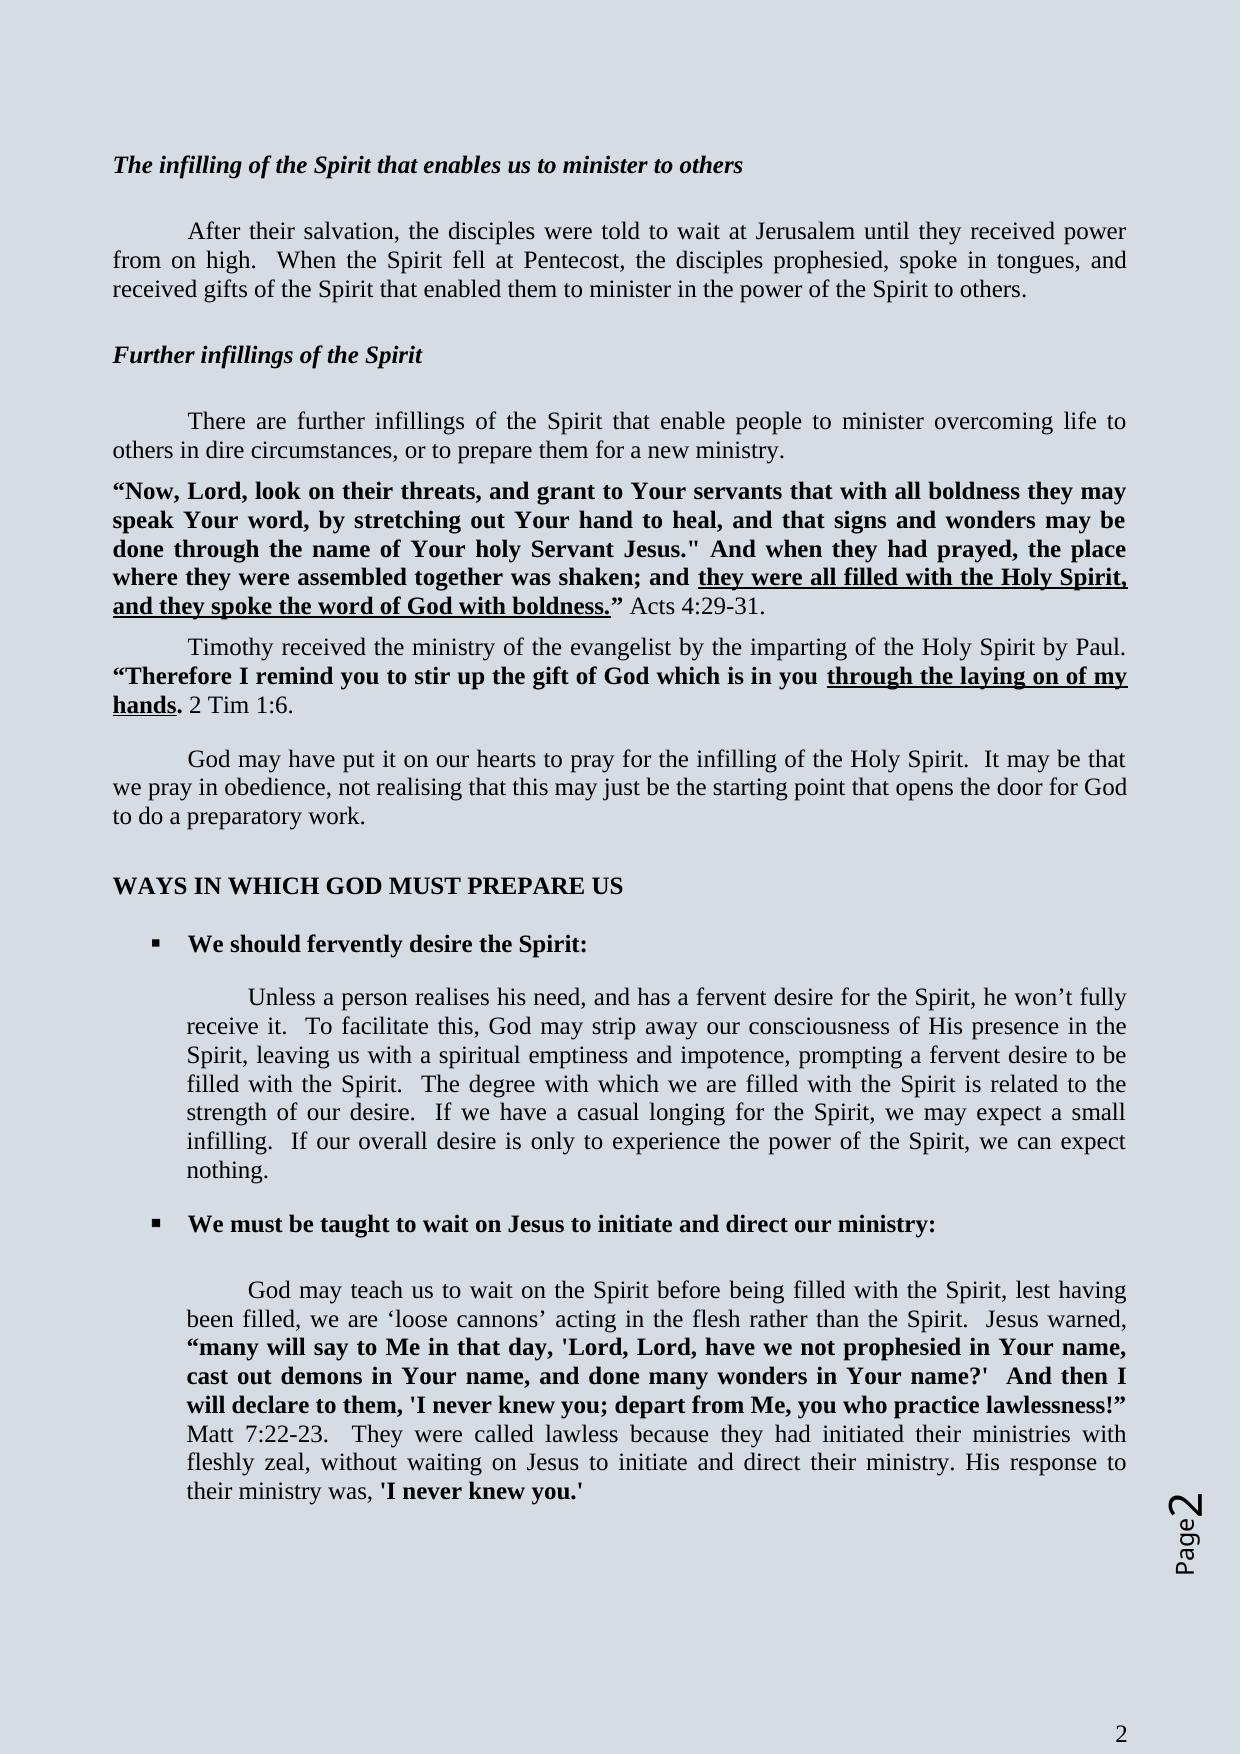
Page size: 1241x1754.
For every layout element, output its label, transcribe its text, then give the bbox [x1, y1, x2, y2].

text Timothy received the ministry of the evangelist by the imparting of the Holy Spirit by Paul. “Therefore I remind you to stir up the gift of God which is in you through the laying on of my hands. 2 Tim 1:6. [112, 632, 1128, 719]
text There are further infillings of the Spirit that enable people to minister overcoming life to others in dire circumstances, or to prepare them for a new ministry. [112, 406, 1128, 464]
text After their salvation, the disciples were told to wait at Jerusalem until they received power from on high. When the Spirit fell at Pentecost, the disciples prophesied, spoke in tongues, and received gifts of the Spirit that enabled them to minister in the power of the Spirit to others. [112, 216, 1128, 302]
list We must be taught to wait on Jesus to initiate and direct our ministry: [150, 1209, 1128, 1237]
text “Now, Lord, look on their threats, and grant to Your servants that with all boldness they may speak Your word, by stretching out Your hand to heal, and that signs and wonders may be done through the name of Your holy Servant Jesus." And when they had prayed, the place where they were assembled together was shaken; and they were all filled with the Holy Spirit, and they spoke the word of God with boldness.” Acts 4:29-31. [112, 476, 1128, 620]
text WAYS IN WHICH GOD MUST PREPARE US [112, 871, 1128, 900]
text Unless a person realises his need, and has a fervent desire for the Spirit, he won’t fully receive it. To facilitate this, God may strip away our consciousness of His presence in the Spirit, leaving us with a spiritual emptiness and impotence, prompting a fervent desire to be filled with the Spirit. The degree with which we are filled with the Spirit is related to the strength of our desire. If we have a casual longing for the Spirit, we may expect a small infilling. If our overall desire is only to experience the power of the Spirit, we can expect nothing. [186, 982, 1128, 1184]
text God may have put it on our hearts to pray for the infilling of the Holy Spirit. It may be that we pray in obedience, not realising that this may just be the starting point that opens the door for God to do a preparatory work. [112, 744, 1128, 830]
text God may teach us to wait on the Spirit before being filled with the Spirit, lest having been filled, we are ‘loose cannons’ acting in the flesh rather than the Spirit. Jesus warned, “many will say to Me in that day, 'Lord, Lord, have we not prophesied in Your name, cast out demons in Your name, and done many wonders in Your name?' And then I will declare to them, 'I never knew you; depart from Me, you who practice lawlessness!” Matt 7:22-23. They were called lawless because they had initiated their ministries with fleshly zeal, without waiting on Jesus to initiate and direct their ministry. His response to their ministry was, 'I never knew you.' [186, 1275, 1128, 1505]
text Further infillings of the Spirit [112, 340, 1128, 369]
list We should fervently desire the Spirit: [150, 929, 1128, 957]
text The infilling of the Spirit that enables us to minister to others [112, 150, 1128, 179]
